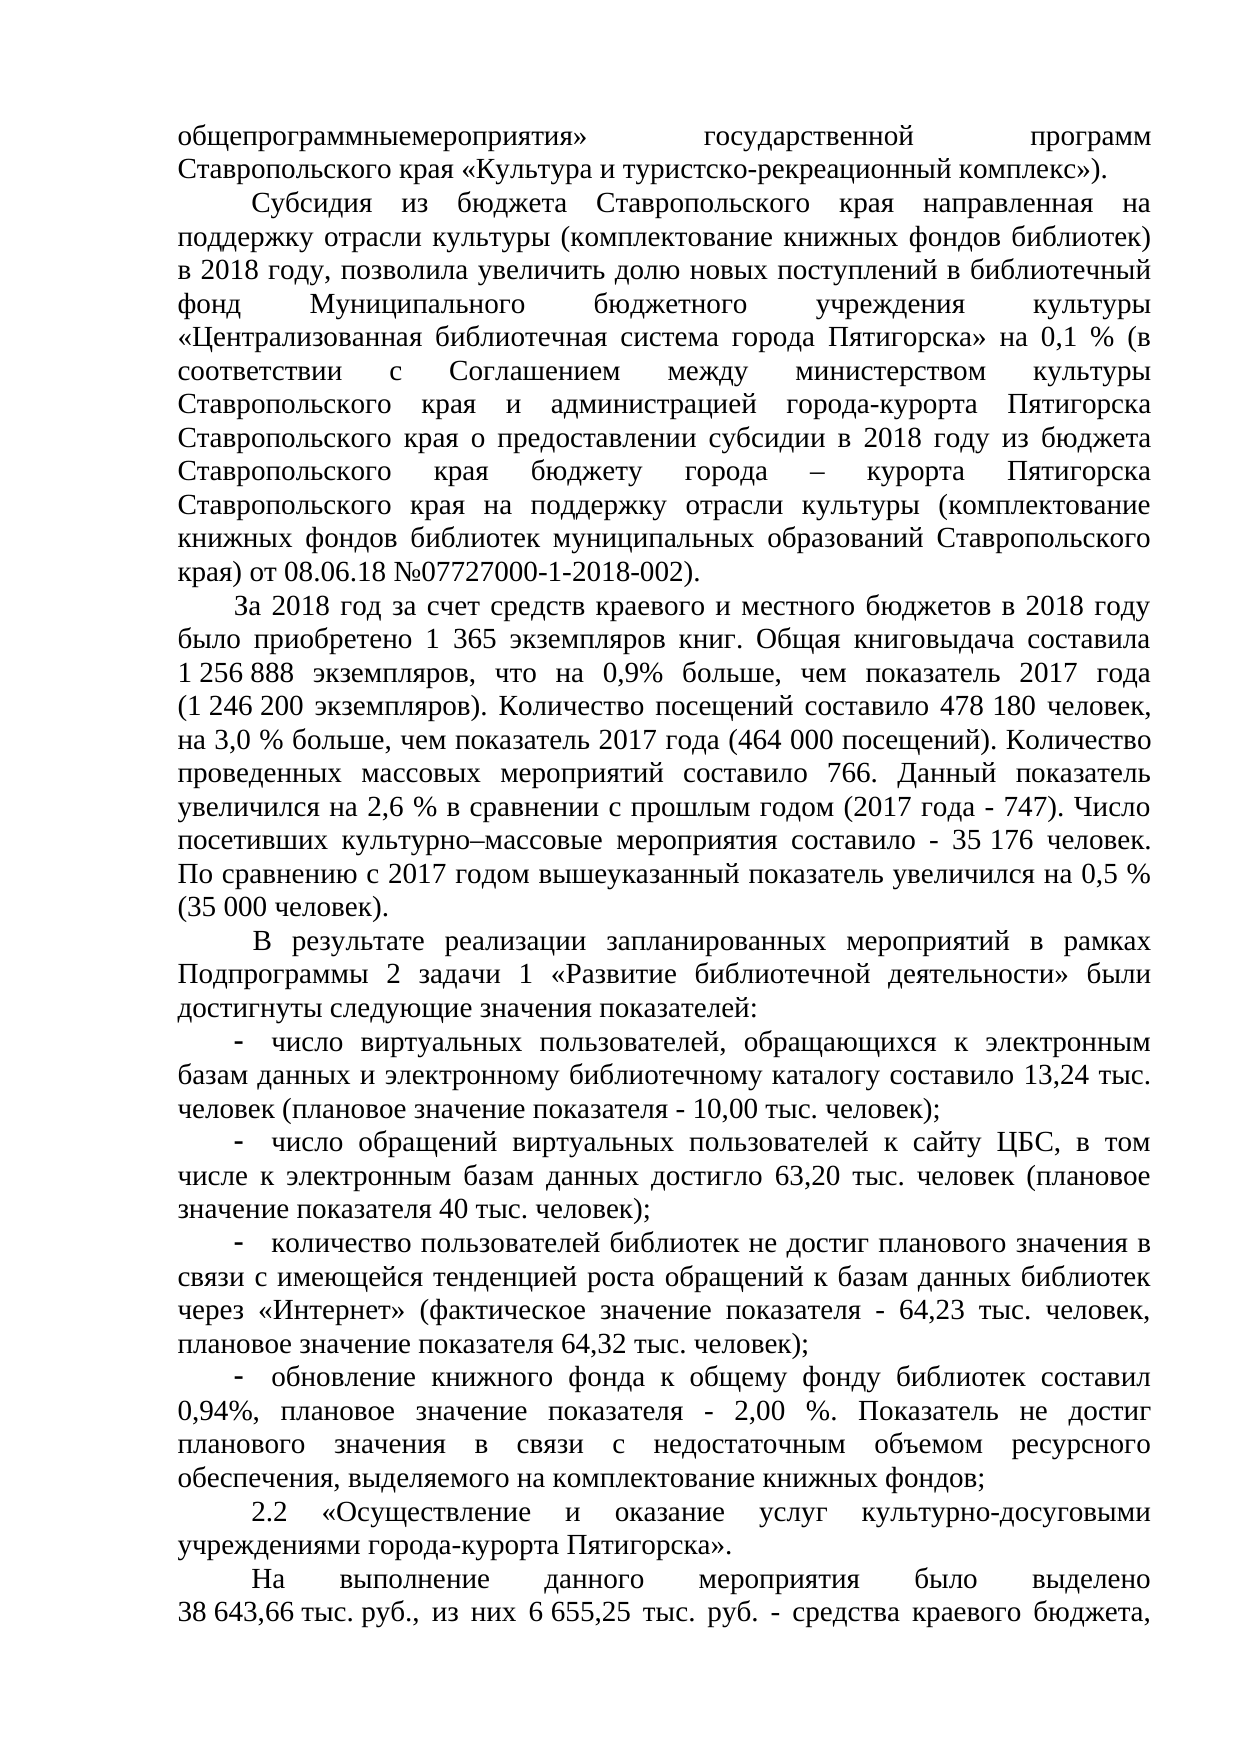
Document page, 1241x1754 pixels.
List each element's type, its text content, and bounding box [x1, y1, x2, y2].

list 2.2 «Осуществление и оказание услуг культурно-досуговыми учреждениями города-курорта Пятигорска». [177, 1494, 1152, 1561]
list количество пользователей библиотек не достиг планового значения в связи с имеющейся тенденцией роста обращений к базам данных библиотек через «Интернет» (фактическое значение показателя - 64,23 тыс. человек, плановое значение показателя 64,32 тыс. человек); [177, 1225, 1152, 1359]
list число обращений виртуальных пользователей к сайту ЦБС, в том числе к электронным базам данных достигло 63,20 тыс. человек (плановое значение показателя 40 тыс. человек); [177, 1124, 1152, 1225]
list обновление книжного фонда к общему фонду библиотек составил 0,94%, плановое значение показателя - 2,00 %. Показатель не достиг планового значения в связи с недостаточным объемом ресурсного обеспечения, выделяемого на комплектование книжных фондов; [177, 1359, 1152, 1494]
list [177, 1561, 1152, 1628]
list Субсидия из бюджета Ставропольского края направленная на поддержку отрасли культуры (комплектование книжных фондов библиотек) в 2018 году, позволила увеличить долю новых поступлений в библиотечный фонд Муниципального бюджетного учреждения культуры «Централизованная библиотечная система города Пятигорска» на 0,1 % (в соответствии с Соглашением между министерством культуры Ставропольского края и администрацией города-курорта Пятигорска Ставропольского края о предоставлении субсидии в 2018 году из бюджета Ставропольского края бюджету города – курорта Пятигорска Ставропольского края на поддержку отрасли культуры (комплектование книжных фондов библиотек муниципальных образований Ставропольского края) от 08.06.18 №07727000-1-2018-002). [177, 185, 1152, 588]
list За 2018 год за счет средств краевого и местного бюджетов в 2018 году было приобретено 1 365 экземпляров книг. Общая книговыдача составила 1 256 888 экземпляров, что на 0,9% больше, чем показатель 2017 года (1 246 200 экземпляров). Количество посещений составило 478 180 человек, на 3,0 % больше, чем показатель 2017 года (464 000 посещений). Количество проведенных массовых мероприятий составило 766. Данный показатель увеличился на 2,6 % в сравнении с прошлым годом (2017 года - 747). Число посетивших культурно–массовые мероприятия составило - 35 176 человек. По сравнению с 2017 годом вышеуказанный показатель увеличился на 0,5 % (35 000 человек). [177, 588, 1152, 923]
list число виртуальных пользователей, обращающихся к электронным базам данных и электронному библиотечному каталогу составило 13,24 тыс. человек (плановое значение показателя - 10,00 тыс. человек); [177, 1024, 1152, 1124]
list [177, 118, 1152, 185]
list В результате реализации запланированных мероприятий в рамках Подпрограммы 2 задачи 1 «Развитие библиотечной деятельности» были достигнуты следующие значения показателей: [177, 923, 1152, 1024]
